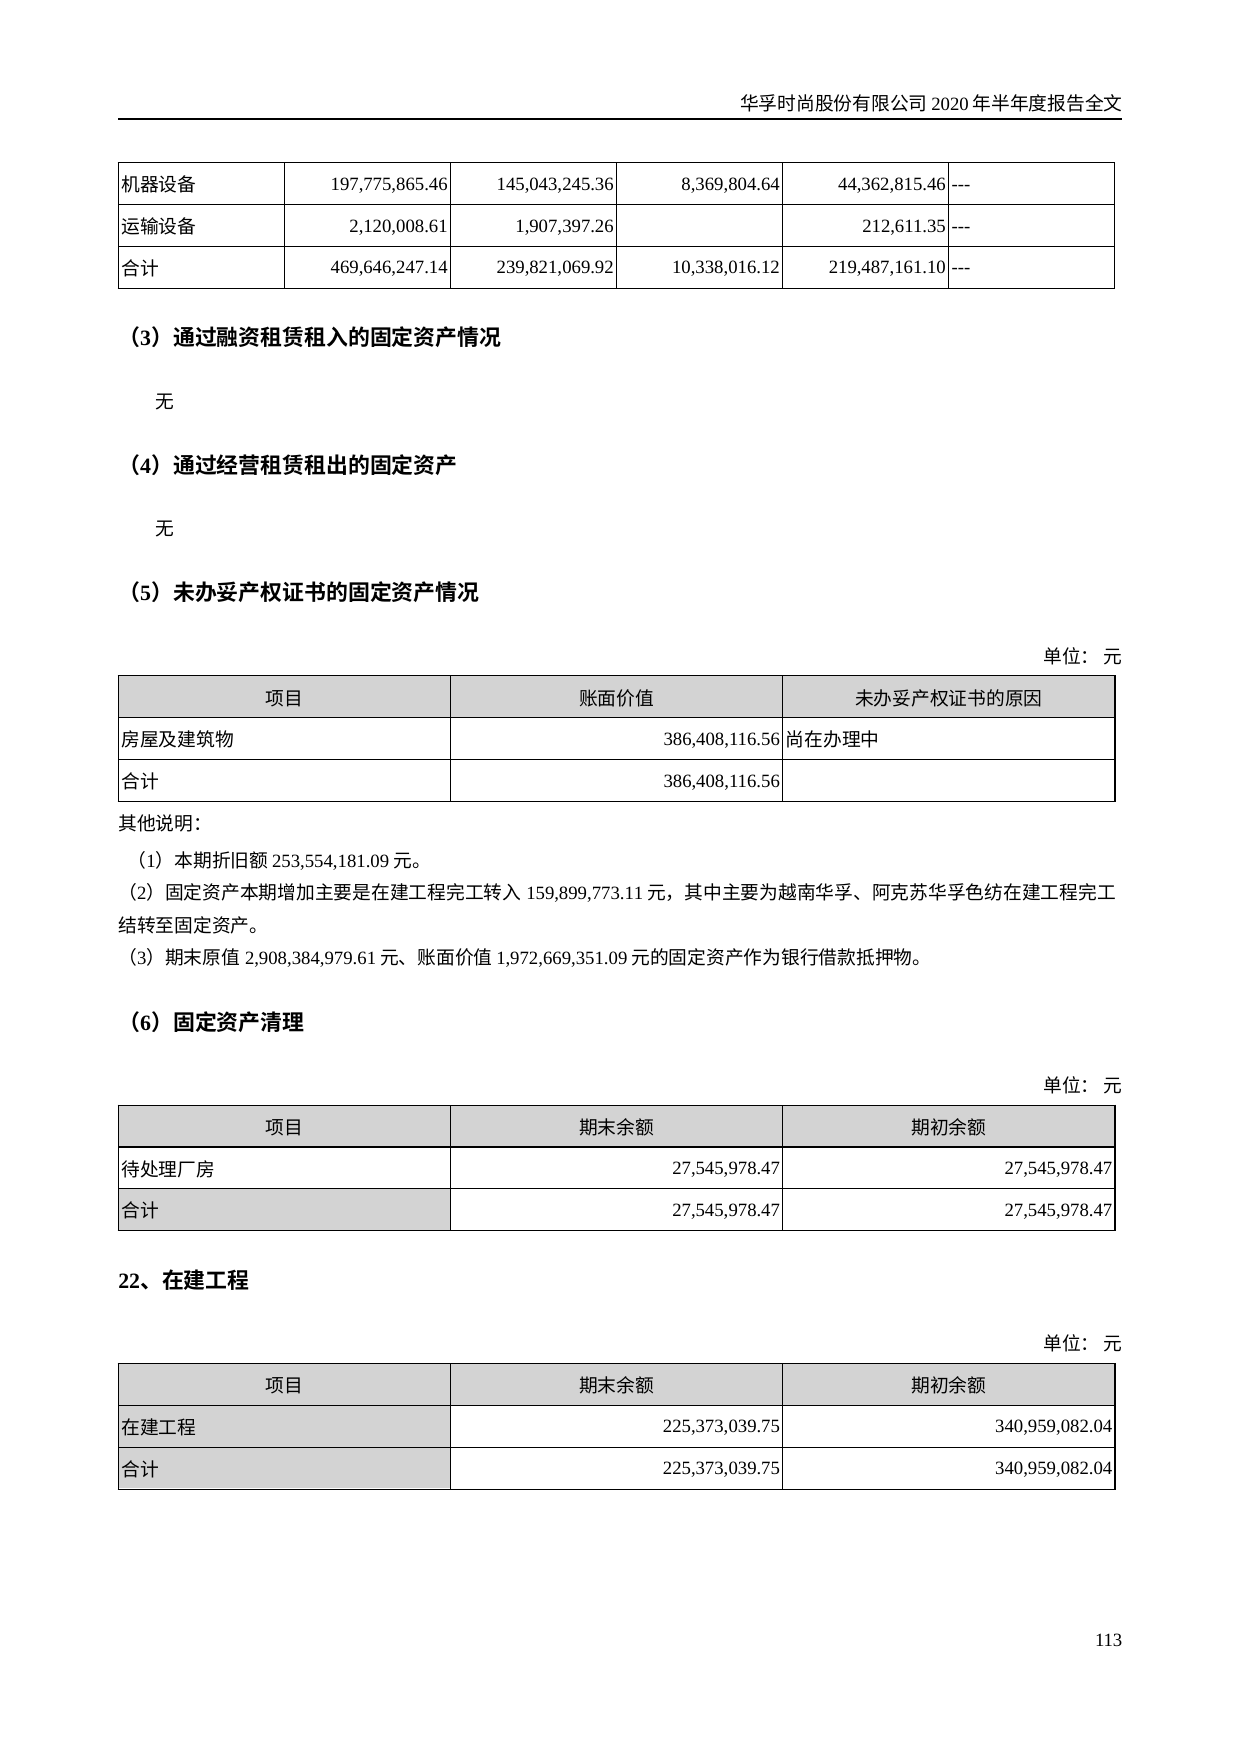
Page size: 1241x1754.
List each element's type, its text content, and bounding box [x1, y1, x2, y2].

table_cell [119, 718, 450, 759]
text （3）期末原值 2,908,384,979.61元、账面价值1,972,669,351.09元的固定资产作为银行借款抵押物。 [118, 940, 1122, 973]
text 其他说明： [118, 806, 1122, 839]
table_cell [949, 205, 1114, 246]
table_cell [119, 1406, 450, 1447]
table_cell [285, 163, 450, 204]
text （2）固定资产本期增加主要是在建工程完工转入 159,899,773.11元，其中主要为越南华孚、阿克苏华孚色纺在建工程完工结转至固定资产。 [118, 875, 1122, 940]
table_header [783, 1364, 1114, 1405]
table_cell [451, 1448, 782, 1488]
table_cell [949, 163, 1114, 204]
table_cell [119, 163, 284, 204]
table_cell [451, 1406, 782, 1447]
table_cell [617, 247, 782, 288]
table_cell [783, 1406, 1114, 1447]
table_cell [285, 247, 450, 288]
text 单位： 元 [118, 1068, 1122, 1100]
text （1）本期折旧额253,554,181.09 元。 [118, 843, 1122, 875]
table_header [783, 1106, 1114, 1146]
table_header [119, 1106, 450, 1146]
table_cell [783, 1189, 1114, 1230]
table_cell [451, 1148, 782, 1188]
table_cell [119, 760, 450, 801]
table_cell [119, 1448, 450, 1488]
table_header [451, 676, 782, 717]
text 单位： 元 [118, 639, 1122, 671]
text 无 [118, 511, 1122, 544]
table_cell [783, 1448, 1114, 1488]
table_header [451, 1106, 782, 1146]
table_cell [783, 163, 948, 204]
text 22、在建工程 [118, 1262, 1122, 1295]
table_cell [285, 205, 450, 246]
text （3）通过融资租赁租入的固定资产情况 [118, 320, 1122, 352]
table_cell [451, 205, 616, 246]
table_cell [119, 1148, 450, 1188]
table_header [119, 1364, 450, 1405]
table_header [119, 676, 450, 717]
text （6）固定资产清理 [118, 1004, 1122, 1037]
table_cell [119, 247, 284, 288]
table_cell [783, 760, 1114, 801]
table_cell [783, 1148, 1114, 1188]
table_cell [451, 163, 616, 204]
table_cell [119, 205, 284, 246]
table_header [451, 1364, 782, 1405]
text （5）未办妥产权证书的固定资产情况 [118, 575, 1122, 607]
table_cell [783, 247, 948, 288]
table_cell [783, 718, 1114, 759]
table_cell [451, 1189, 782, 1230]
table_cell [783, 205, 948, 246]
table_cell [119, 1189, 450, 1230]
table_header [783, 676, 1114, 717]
text 单位： 元 [118, 1326, 1122, 1359]
text 无 [118, 384, 1122, 416]
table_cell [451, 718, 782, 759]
text （4）通过经营租赁租出的固定资产 [118, 447, 1122, 480]
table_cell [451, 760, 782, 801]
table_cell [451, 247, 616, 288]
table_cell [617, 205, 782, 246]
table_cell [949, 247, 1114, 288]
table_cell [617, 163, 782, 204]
